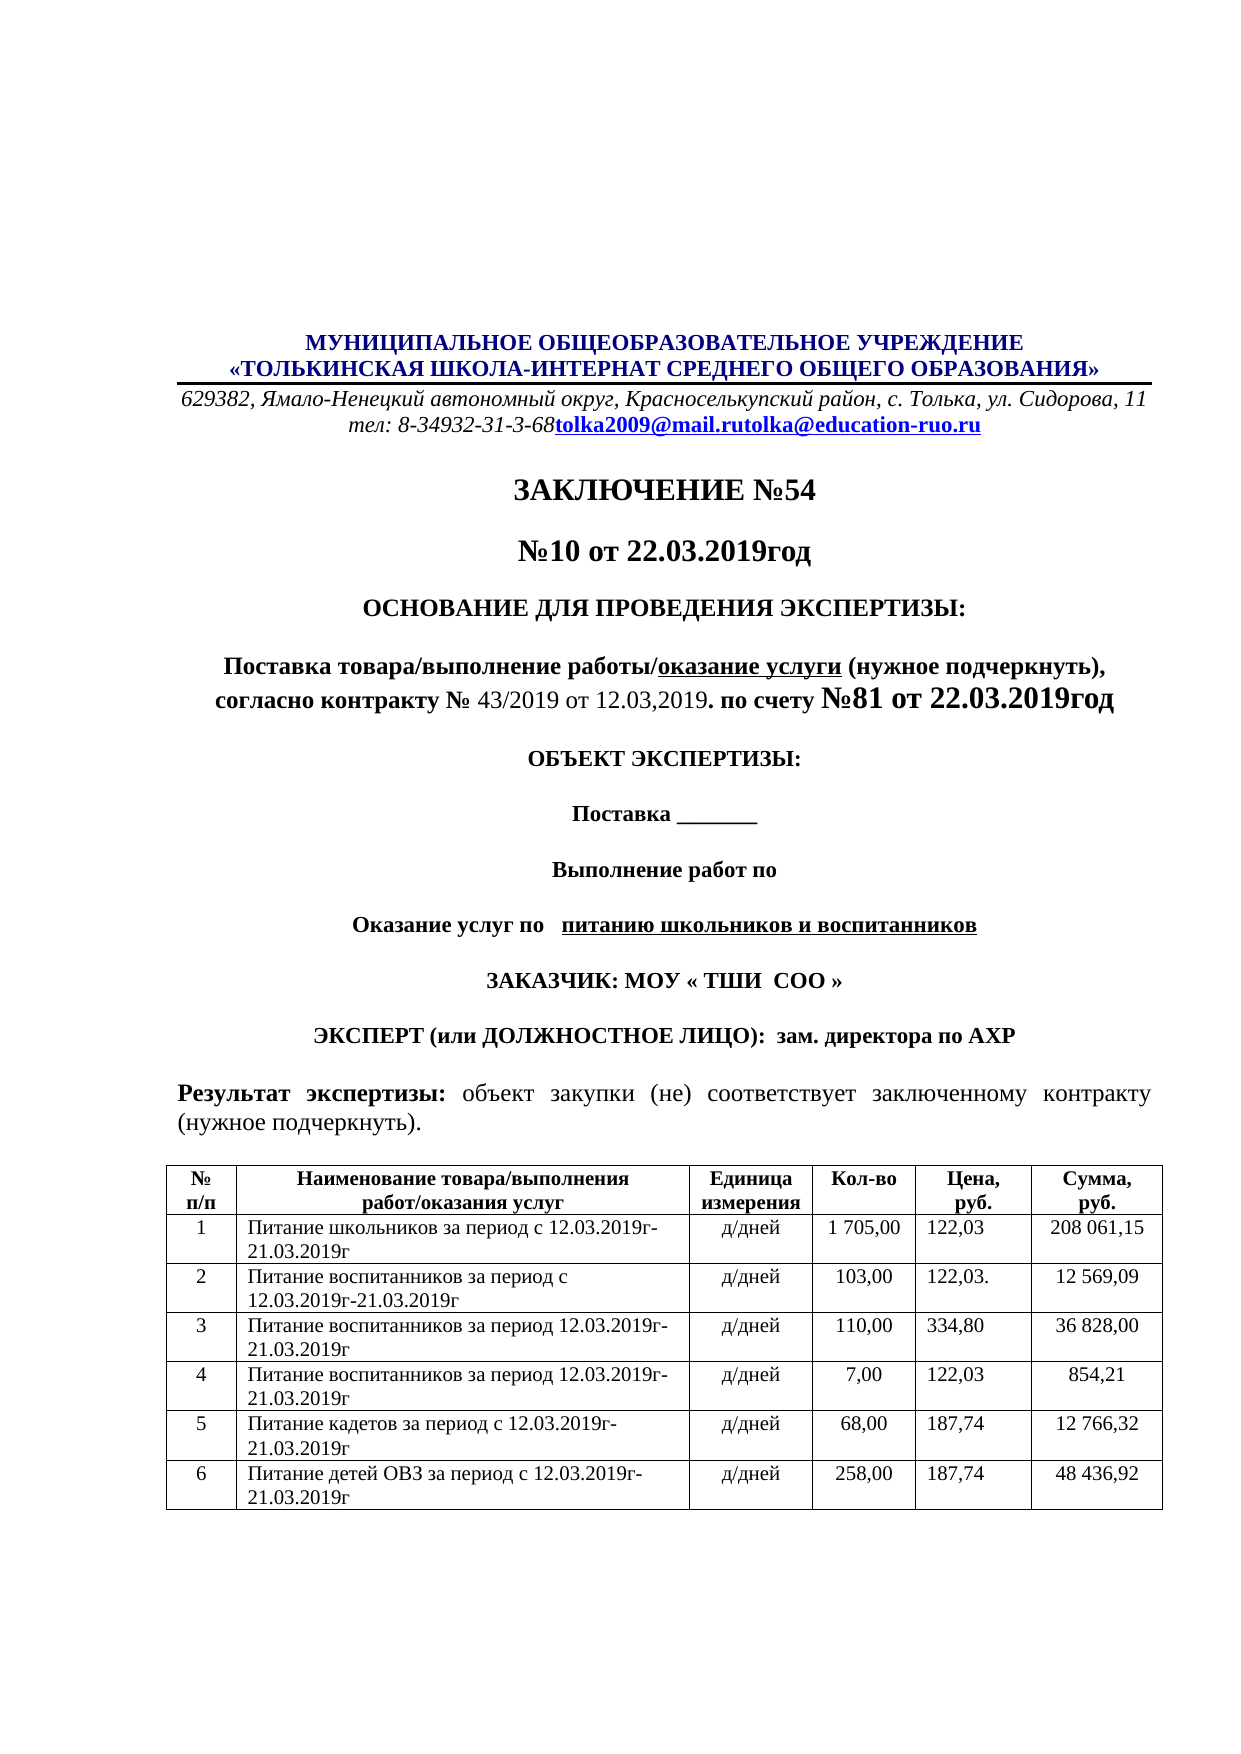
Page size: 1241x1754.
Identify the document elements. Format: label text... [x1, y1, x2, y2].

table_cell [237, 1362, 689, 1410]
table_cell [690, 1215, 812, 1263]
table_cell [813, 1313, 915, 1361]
text Оказание услуг по питанию школьников и воспитанников [177, 911, 1152, 938]
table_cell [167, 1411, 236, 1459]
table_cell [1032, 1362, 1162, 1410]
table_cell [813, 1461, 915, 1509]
text МУНИЦИПАЛЬНОЕ ОБЩЕОБРАЗОВАТЕЛЬНОЕ УЧРЕЖДЕНИЕ [177, 329, 1152, 355]
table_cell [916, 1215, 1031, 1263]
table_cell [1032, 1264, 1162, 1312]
text «ТОЛЬКИНСКАЯ ШКОЛА-ИНТЕРНАТ СРЕДНЕГО ОБЩЕГО ОБРАЗОВАНИЯ» [177, 355, 1152, 382]
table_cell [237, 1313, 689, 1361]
text Результат экспертизы: объект закупки (не) соответствует заключенному контракту (нужное подчеркнуть). [177, 1078, 1152, 1135]
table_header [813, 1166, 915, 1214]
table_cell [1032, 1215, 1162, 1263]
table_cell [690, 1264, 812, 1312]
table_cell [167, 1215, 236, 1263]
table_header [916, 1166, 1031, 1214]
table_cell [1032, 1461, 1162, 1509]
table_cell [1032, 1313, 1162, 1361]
text Выполнение работ по [177, 856, 1152, 882]
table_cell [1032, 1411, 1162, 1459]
text Поставка _______ [177, 800, 1152, 827]
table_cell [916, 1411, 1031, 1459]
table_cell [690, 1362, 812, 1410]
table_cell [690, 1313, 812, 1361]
text ЭКСПЕРТ (или ДОЛЖНОСТНОЕ ЛИЦО): зам. директора по АХР [177, 1022, 1152, 1049]
text ОСНОВАНИЕ ДЛЯ ПРОВЕДЕНИЯ ЭКСПЕРТИЗЫ: [177, 593, 1152, 622]
text Поставка товара/выполнение работы/оказание услуги (нужное подчеркнуть), согласно контракту № 43/2019 от 12.03,2019. по счету №81 от 22.03.2019год [177, 651, 1152, 716]
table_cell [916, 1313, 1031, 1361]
text ЗАКЛЮЧЕНИЕ №54 [177, 471, 1152, 507]
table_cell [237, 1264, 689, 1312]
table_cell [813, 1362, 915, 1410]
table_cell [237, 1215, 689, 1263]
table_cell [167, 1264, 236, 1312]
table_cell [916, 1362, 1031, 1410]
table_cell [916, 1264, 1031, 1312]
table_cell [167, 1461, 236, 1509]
text ОБЪЕКТ ЭКСПЕРТИЗЫ: [177, 745, 1152, 771]
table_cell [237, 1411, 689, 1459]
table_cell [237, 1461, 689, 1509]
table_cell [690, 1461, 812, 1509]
text 629382, Ямало-Ненецкий автономный округ, Красноселькупский район, с. Толька, ул. Сидорова, 11 [177, 385, 1152, 411]
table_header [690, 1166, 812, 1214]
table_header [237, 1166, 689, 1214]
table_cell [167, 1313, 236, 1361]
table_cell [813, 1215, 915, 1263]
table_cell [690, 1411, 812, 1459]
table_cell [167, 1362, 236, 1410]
text ЗАКАЗЧИК: МОУ « ТШИ СОО » [177, 967, 1152, 993]
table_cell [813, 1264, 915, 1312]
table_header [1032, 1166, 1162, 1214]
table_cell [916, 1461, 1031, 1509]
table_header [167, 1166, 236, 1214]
text тел: 8-34932-31-3-68tolka2009@mail.rutolka@education-ruo.ru [177, 411, 1152, 437]
text №10 от 22.03.2019год [177, 532, 1152, 568]
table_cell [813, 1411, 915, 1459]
